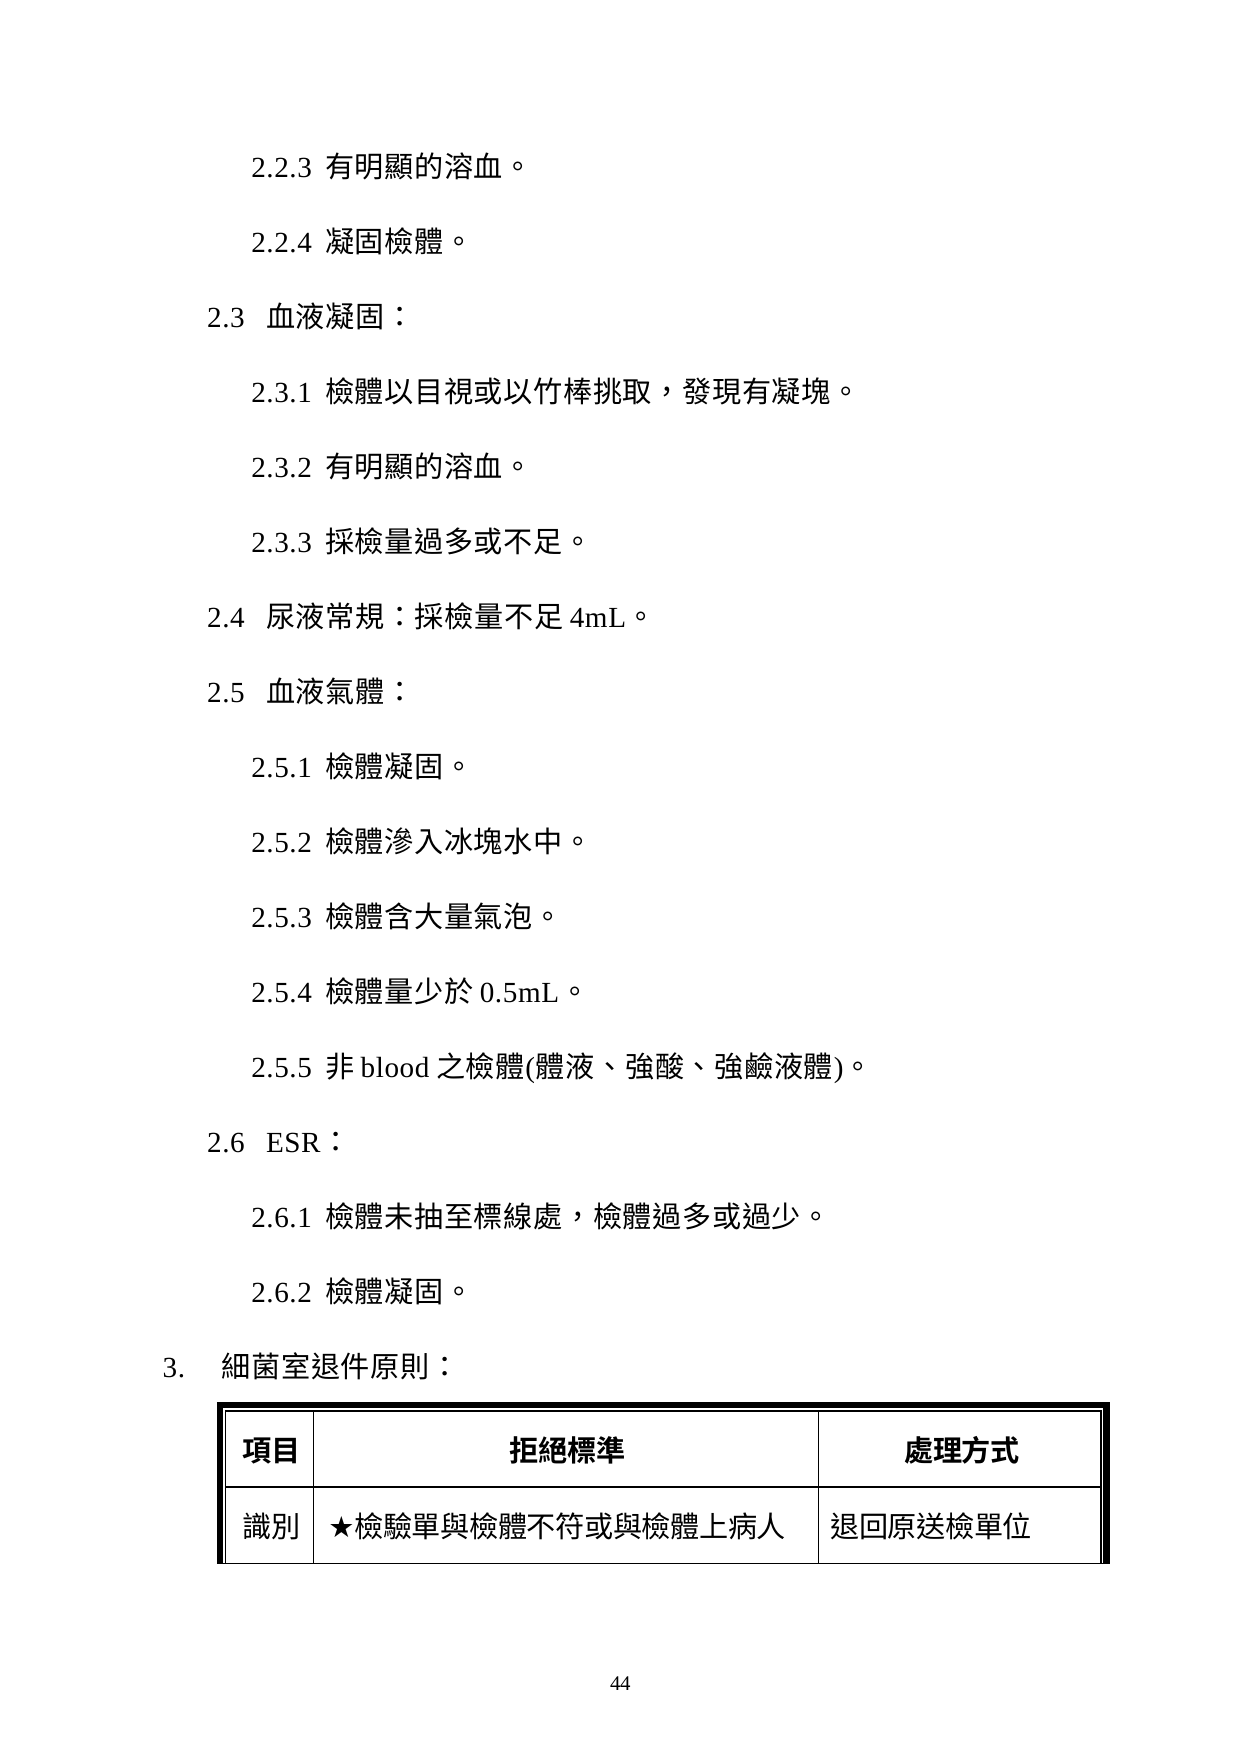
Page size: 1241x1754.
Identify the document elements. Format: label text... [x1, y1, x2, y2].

list 非blood之檢體(體液、強酸、強鹼液體)。 [251, 1027, 1122, 1102]
list 有明顯的溶血。 [251, 127, 1122, 202]
list 採檢量過多或不足。 [251, 502, 1122, 577]
list 血液氣體： [207, 652, 1122, 727]
table_header 拒絕標準 [314, 1412, 818, 1486]
list 檢體凝固。 [251, 1252, 1122, 1327]
list 檢體量少於0.5mL。 [251, 952, 1122, 1027]
table_cell 退回原送檢單位 [819, 1488, 1100, 1562]
list 檢體滲入冰塊水中。 [251, 802, 1122, 877]
list 細菌室退件原則： [162, 1327, 1122, 1402]
list 有明顯的溶血。 [251, 427, 1122, 502]
list 檢體含大量氣泡。 [251, 877, 1122, 952]
list 檢體以目視或以竹棒挑取，發現有凝塊。 [251, 352, 1122, 427]
list ESR： [207, 1102, 1122, 1177]
table_cell 識別 [226, 1488, 313, 1562]
table_header 處理方式 [819, 1412, 1100, 1486]
list 檢體未抽至標線處，檢體過多或過少。 [251, 1177, 1122, 1252]
list 檢體凝固。 [251, 727, 1122, 802]
table_cell ★檢驗單與檢體不符或與檢體上病人姓名不符 [314, 1488, 818, 1562]
list 尿液常規：採檢量不足4mL。 [207, 577, 1122, 652]
list 凝固檢體。 [251, 202, 1122, 277]
list 血液凝固： [207, 277, 1122, 352]
table_header 項目 [226, 1412, 313, 1486]
